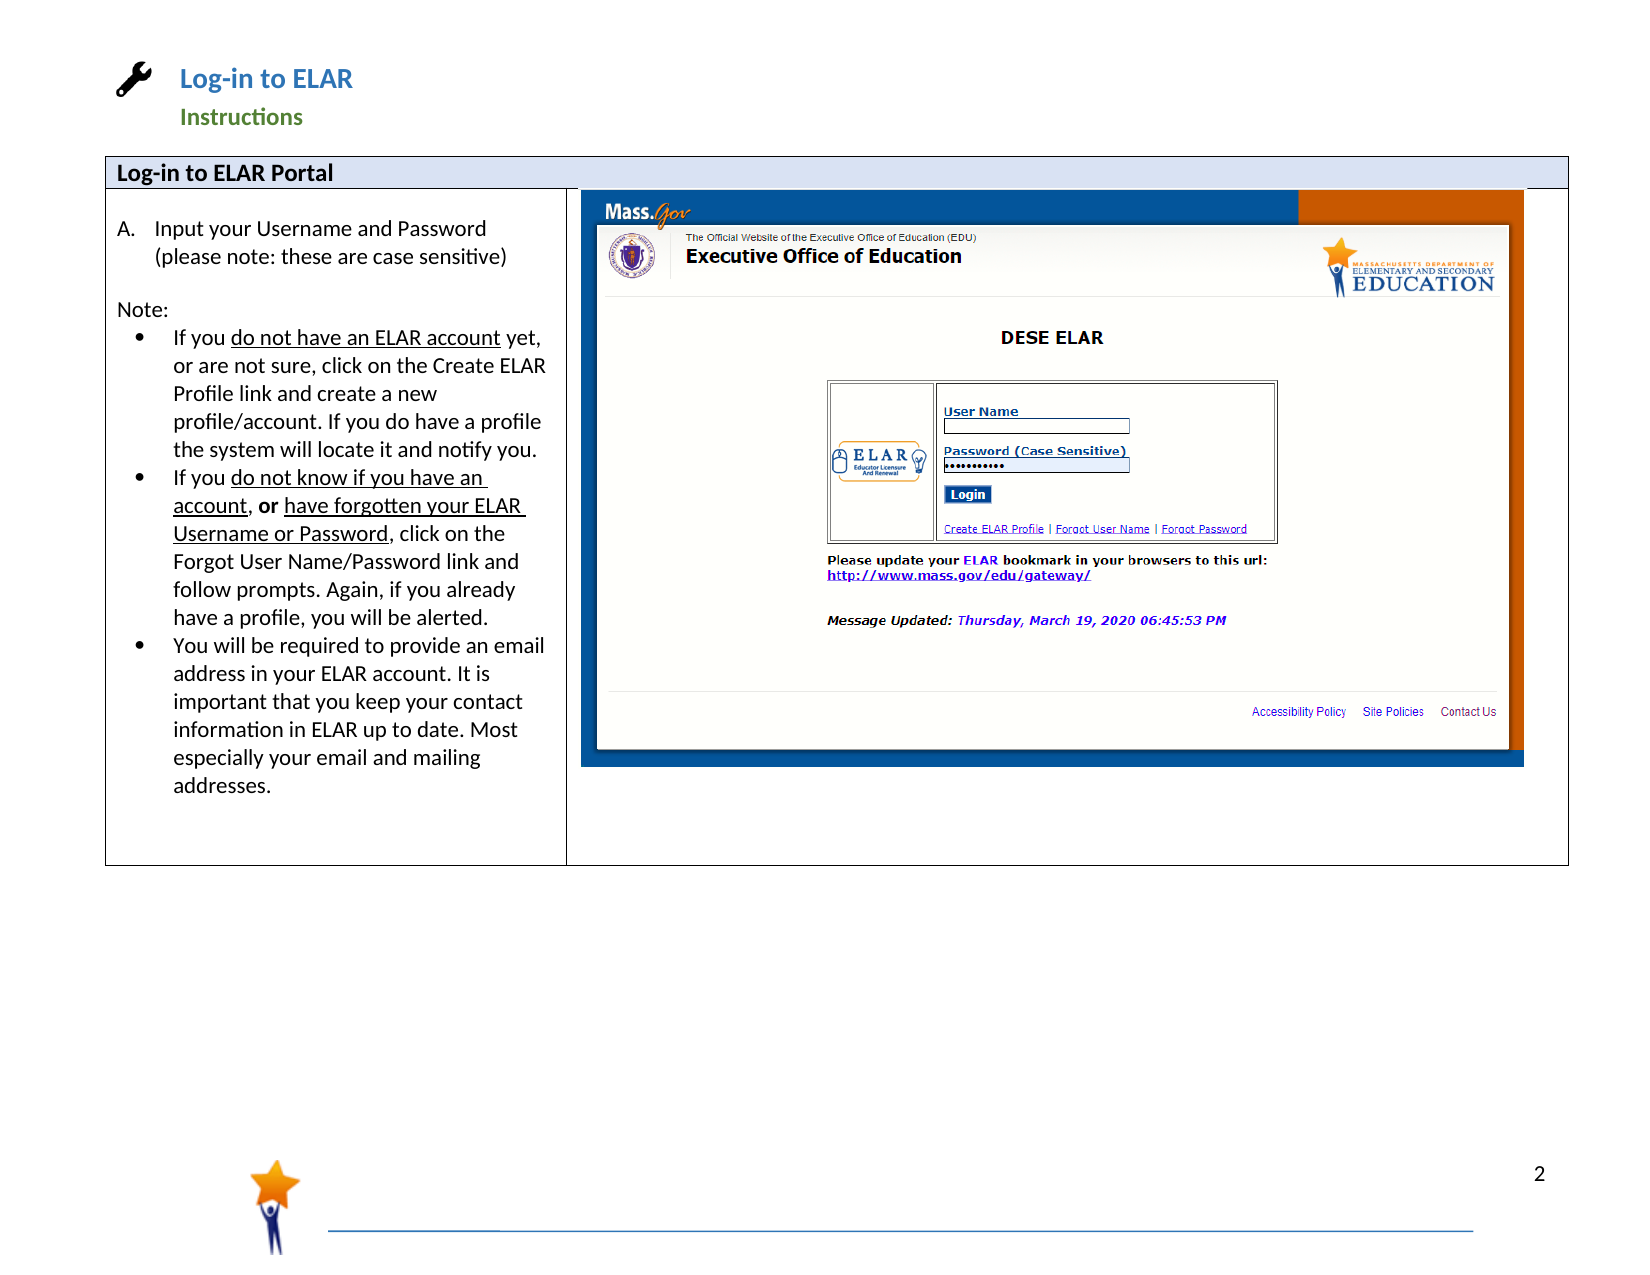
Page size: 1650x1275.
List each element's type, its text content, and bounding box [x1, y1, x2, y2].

picture [108, 58, 156, 97]
table_cell [567, 189, 1568, 865]
picture [250, 1160, 302, 1255]
table_cell Input your Username and Password (please note: these are case sensitive) Note: If you do not have an ELAR account yet, or are not sure, click on the Create ELAR Profile link and create a new profile/account. If you do have a profile the system will locate it and notify you. If you do not know if you have an account, or have forgotten your ELAR Username or Password, click on the Forgot User Name/Password link and follow prompts. Again, if you already have a profile, you will be alerted. You will be required to provide an email address in your ELAR account. It is important that you keep your contact information in ELAR up to date. Most especially your email and mailing addresses. [106, 189, 566, 865]
table_header Log-in to ELAR Portal [106, 157, 1568, 188]
picture [578, 188, 1528, 769]
